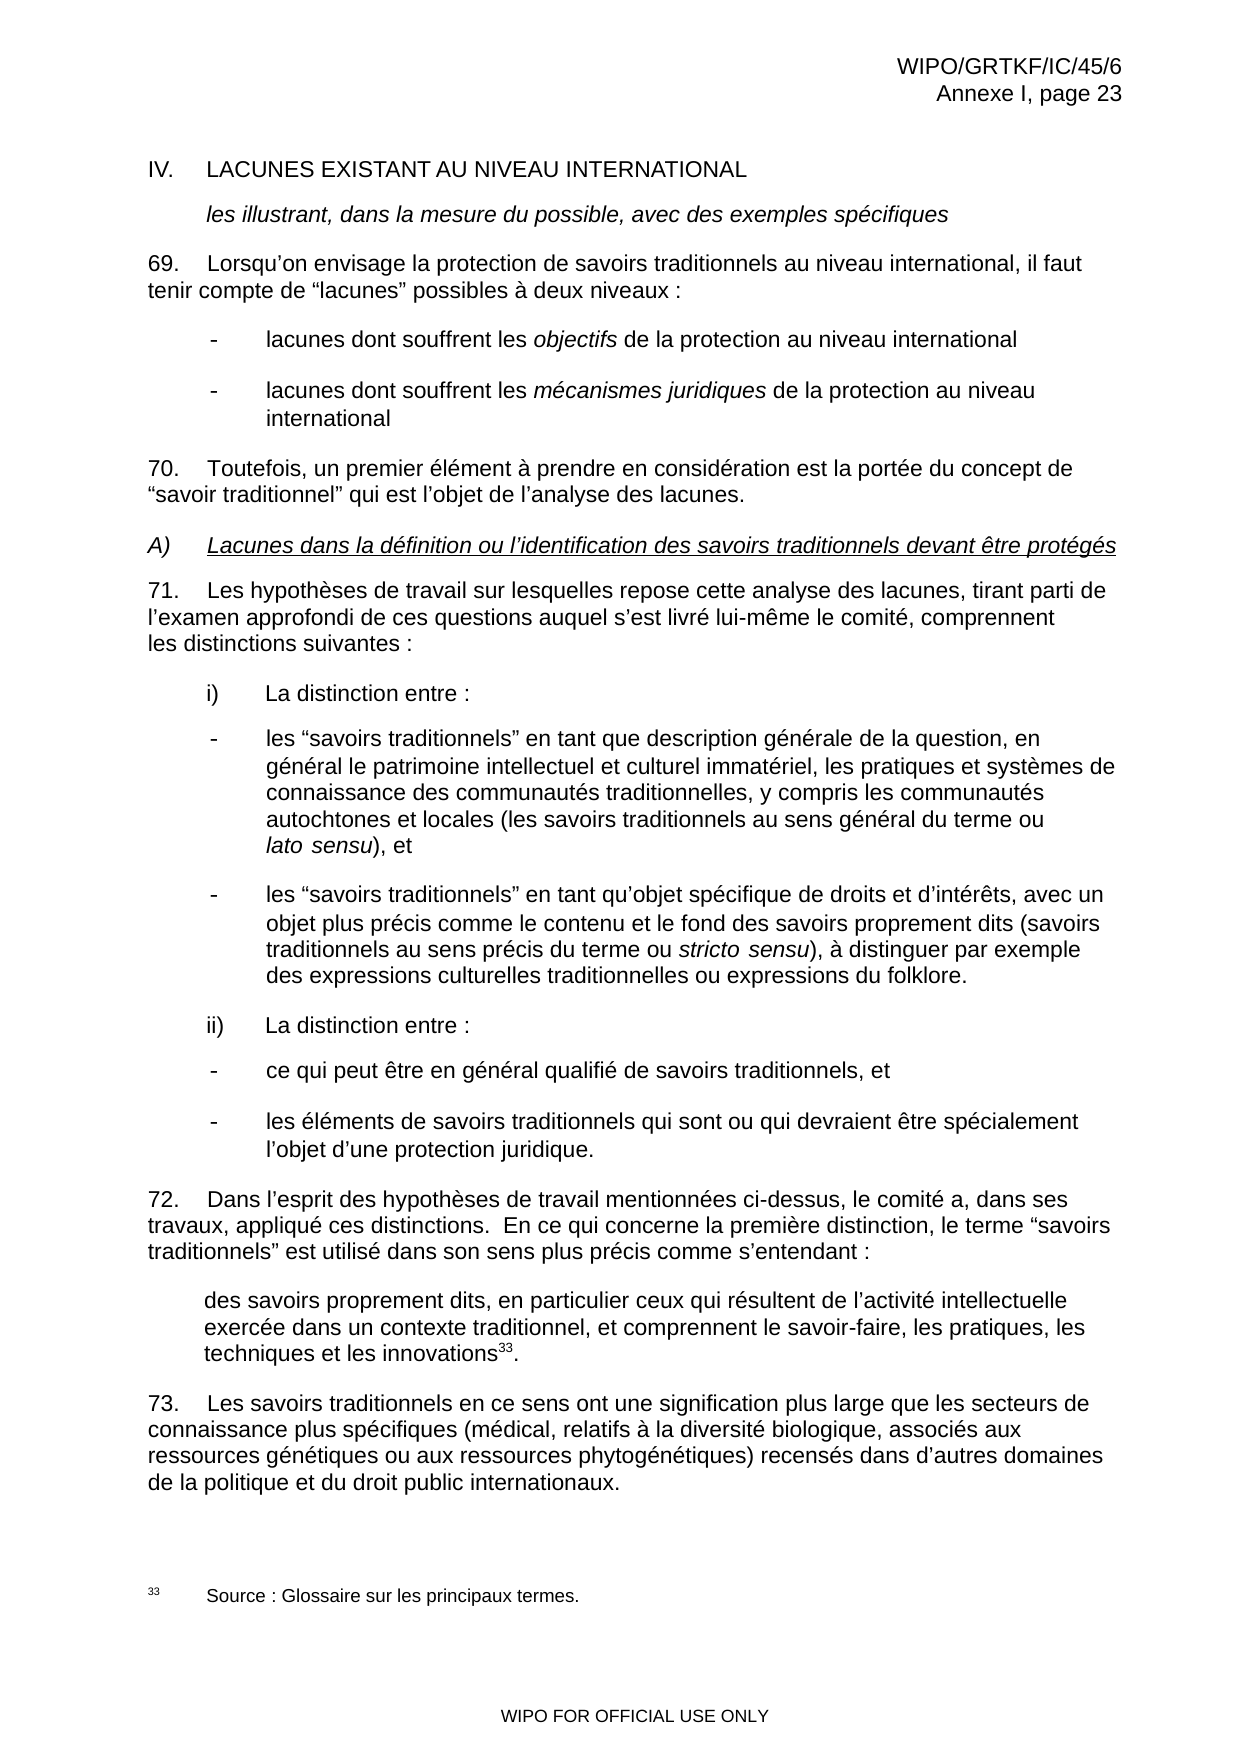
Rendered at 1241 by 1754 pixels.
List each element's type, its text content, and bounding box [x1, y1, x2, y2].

list lacunes dont souffrent les mécanismes juridiques de la protection au niveau international [207, 377, 1122, 432]
list les éléments de savoirs traditionnels qui sont ou qui devraient être spécialement l’objet d’une protection juridique. [207, 1108, 1122, 1163]
text Les hypothèses de travail sur lesquelles repose cette analyse des lacunes, tirant parti de l’examen approfondi de ces questions auquel s’est livré lui-même le comité, comprennent les distinctions suivantes : [148, 577, 1122, 657]
text i) La distinction entre : [148, 679, 1122, 706]
subtitle Lacunes dans la définition ou l’identification des savoirs traditionnels devant être protégés [148, 532, 1122, 559]
list les “savoirs traditionnels” en tant qu’objet spécifique de droits et d’intérêts, avec un objet plus précis comme le contenu et le fond des savoirs proprement dits (savoirs traditionnels au sens précis du terme ou stricto sensu), à distinguer par exemple des expressions culturelles traditionnelles ou expressions du folklore. [207, 881, 1122, 989]
text Dans l’esprit des hypothèses de travail mentionnées ci-dessus, le comité a, dans ses travaux, appliqué ces distinctions. En ce qui concerne la première distinction, le terme “savoirs traditionnels” est utilisé dans son sens plus précis comme s’entendant : [148, 1186, 1122, 1264]
text des savoirs proprement dits, en particulier ceux qui résultent de l’activité intellectuelle exercée dans un contexte traditionnel, et comprennent le savoir-faire, les pratiques, les techniques et les innovations. [204, 1287, 1122, 1367]
list ce qui peut être en général qualifié de savoirs traditionnels, et [207, 1057, 1122, 1085]
subtitle IV. Lacunes existant au niveau international [148, 156, 1122, 182]
text Toutefois, un premier élément à prendre en considération est la portée du concept de “savoir traditionnel” qui est l’objet de l’analyse des lacunes. [148, 455, 1122, 507]
text les illustrant, dans la mesure du possible, avec des exemples spécifiques [148, 201, 1122, 227]
list lacunes dont souffrent les objectifs de la protection au niveau international [207, 326, 1122, 354]
text ii) La distinction entre : [148, 1012, 1122, 1038]
list les “savoirs traditionnels” en tant que description générale de la question, en général le patrimoine intellectuel et culturel immatériel, les pratiques et systèmes de connaissance des communautés traditionnelles, y compris les communautés autochtones et locales (les savoirs traditionnels au sens général du terme ou lato sensu), et [207, 724, 1122, 858]
text Lorsqu’on envisage la protection de savoirs traditionnels au niveau international, il faut tenir compte de “lacunes” possibles à deux niveaux : [148, 250, 1122, 303]
text Les savoirs traditionnels en ce sens ont une signification plus large que les secteurs de connaissance plus spécifiques (médical, relatifs à la diversité biologique, associés aux ressources génétiques ou aux ressources phytogénétiques) recensés dans d’autres domaines de la politique et du droit public internationaux. [148, 1389, 1122, 1495]
